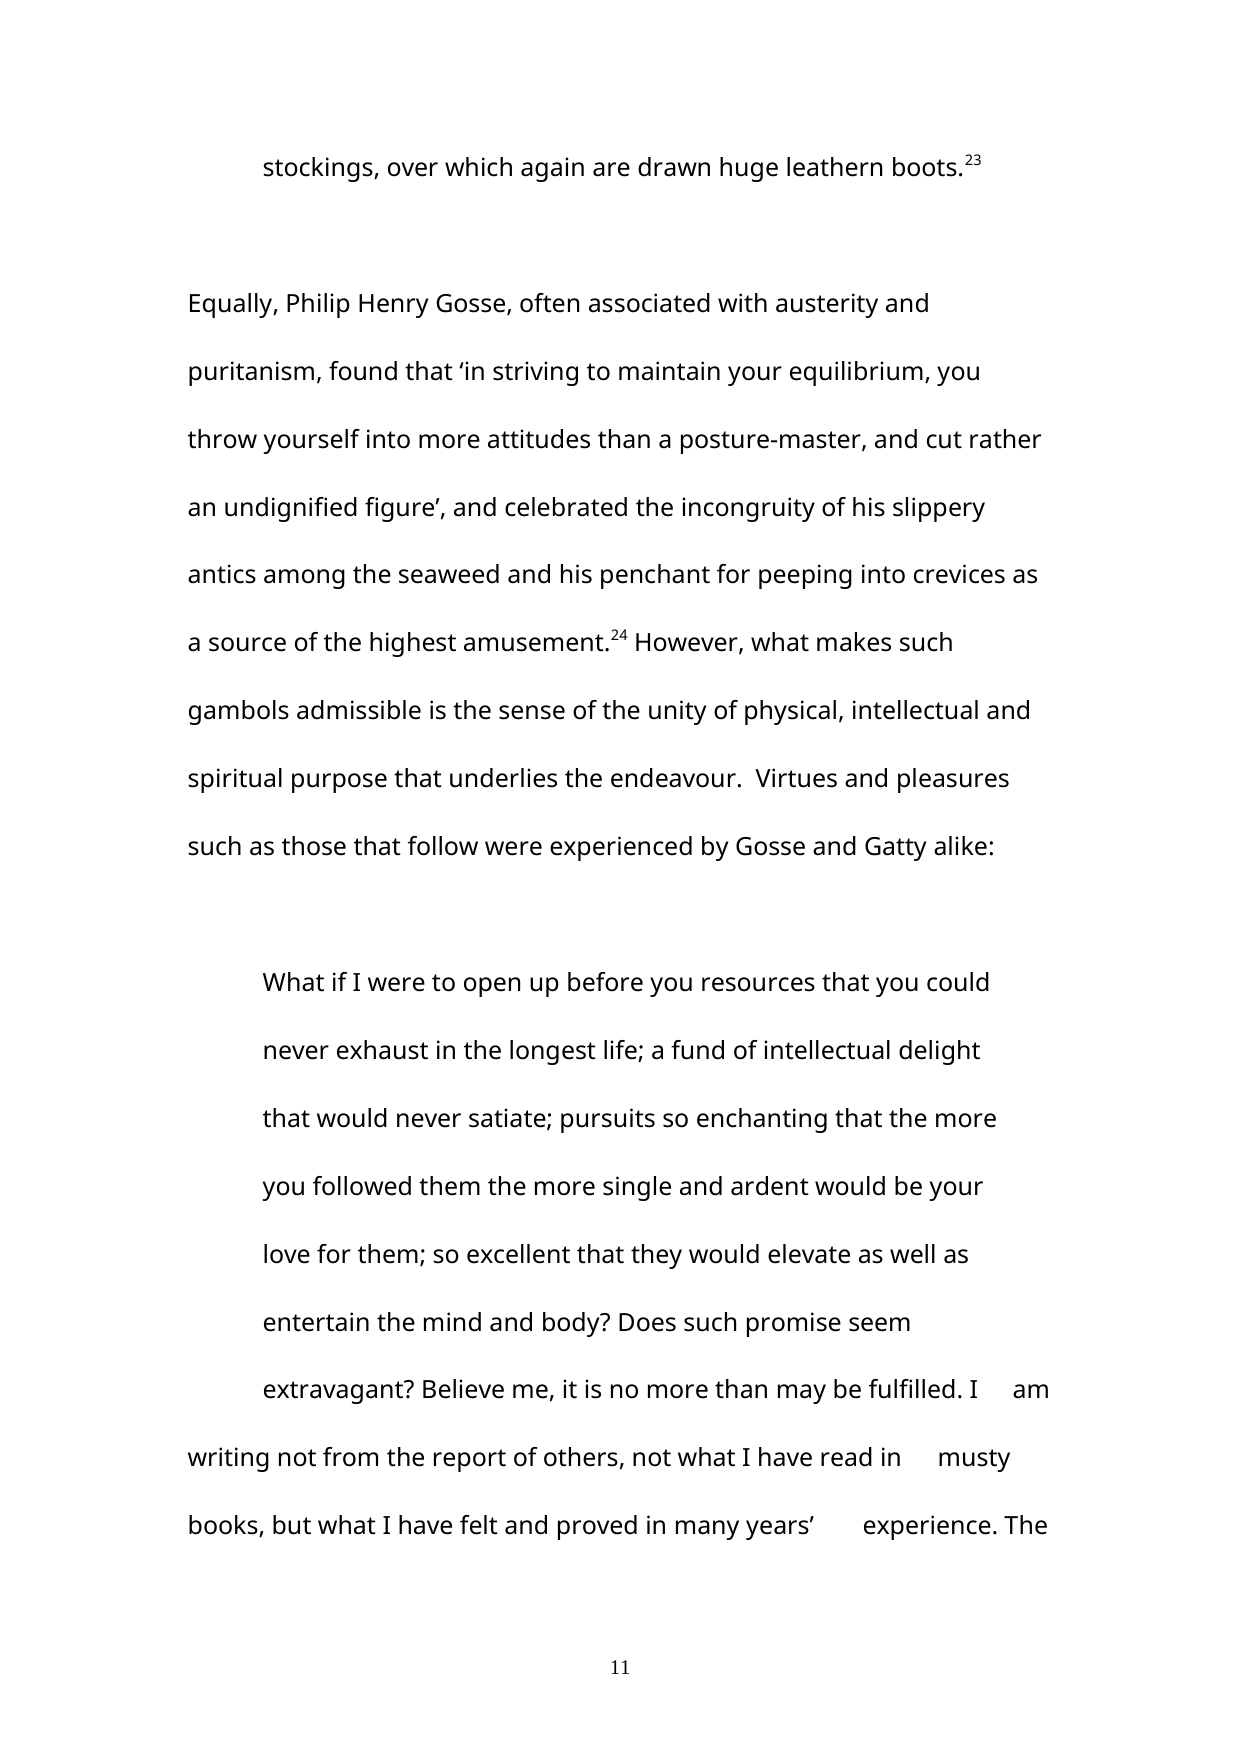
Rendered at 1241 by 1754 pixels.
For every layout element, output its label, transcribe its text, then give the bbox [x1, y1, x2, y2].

text Equally, Philip Henry Gosse, often associated with austerity and puritanism, found that ‘in striving to maintain your equilibrium, you throw yourself into more attitudes than a posture-master, and cut rather an undignified figure’, and celebrated the incongruity of his slippery antics among the seaweed and his penchant for peeping into crevices as a source of the highest amusement. However, what makes such gambols admissible is the sense of the unity of physical, intellectual and spiritual purpose that underlies the endeavour. Virtues and pleasures such as those that follow were experienced by Gosse and Gatty alike: [187, 286, 1053, 863]
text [187, 965, 1053, 1542]
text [262, 150, 1053, 184]
